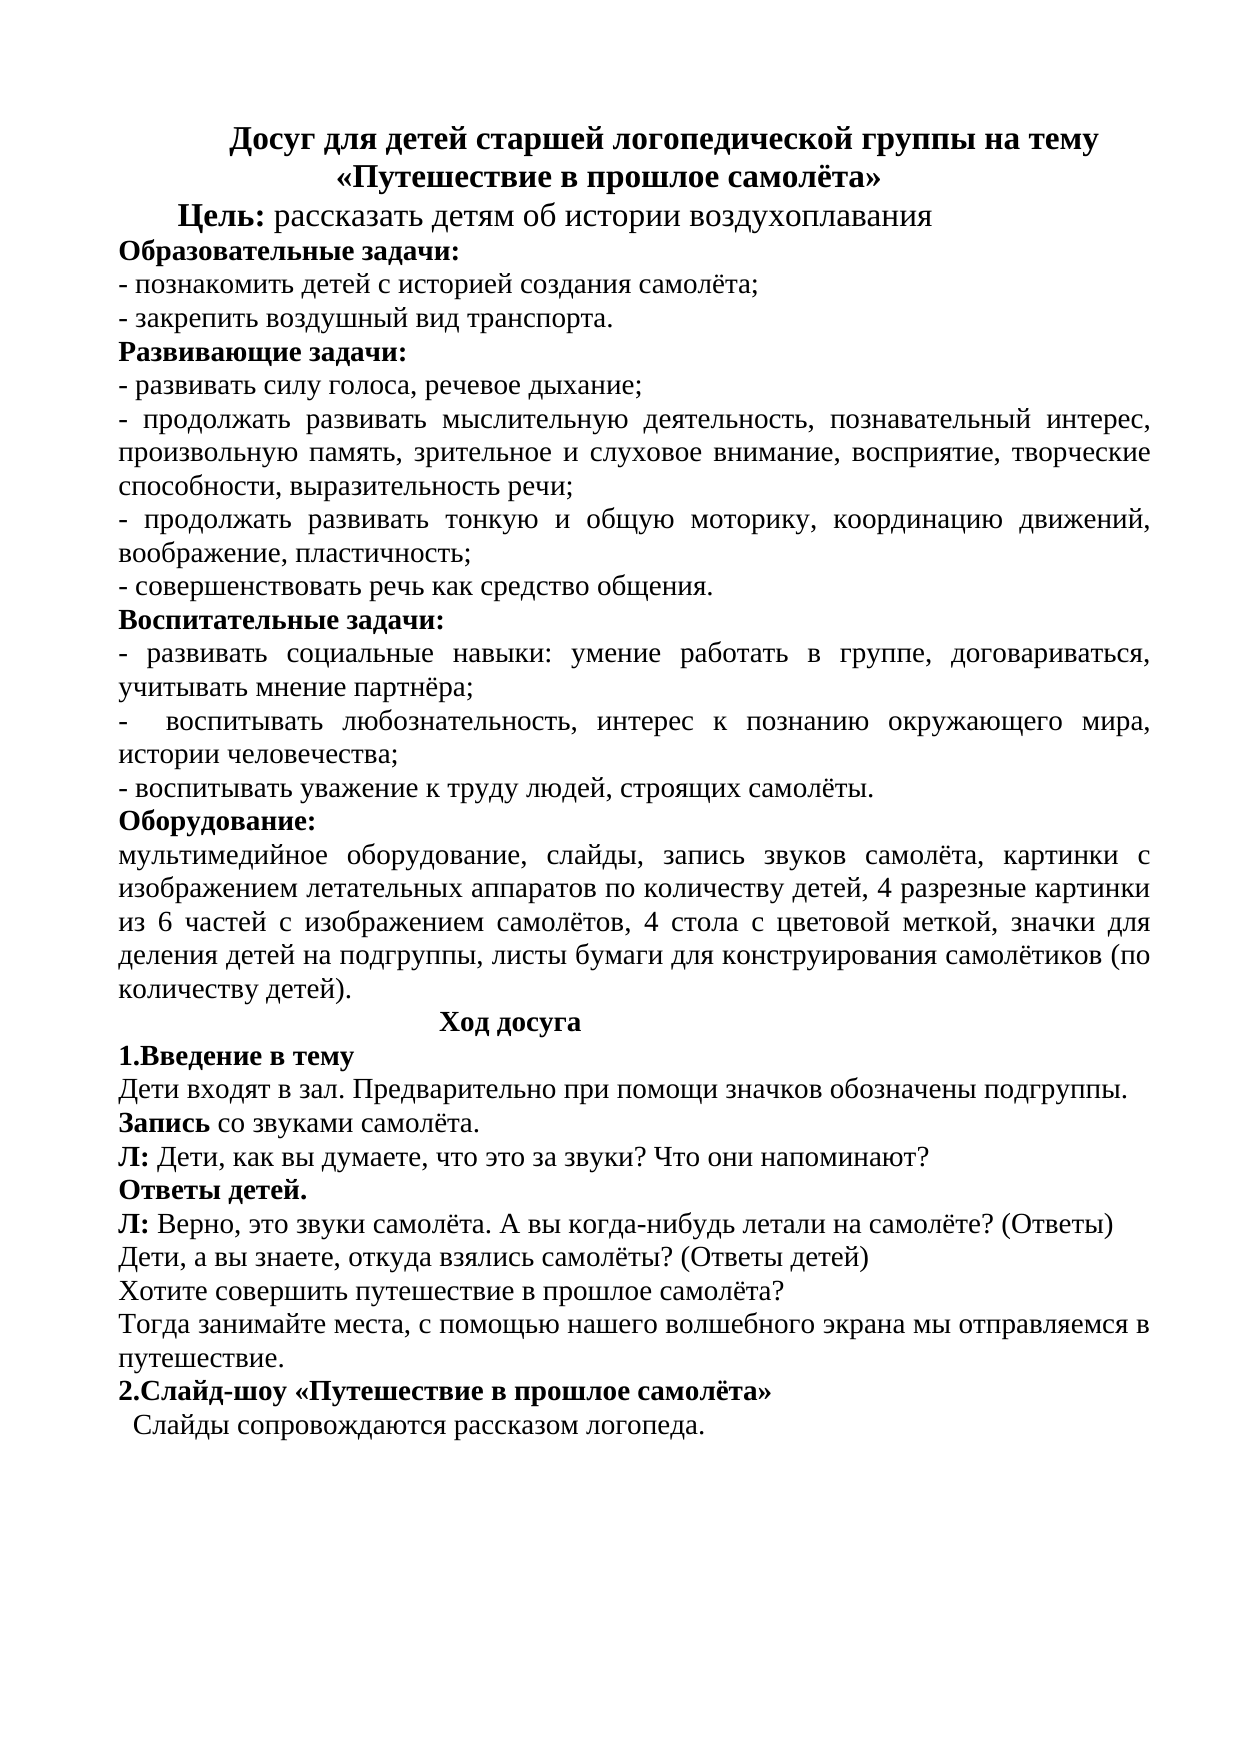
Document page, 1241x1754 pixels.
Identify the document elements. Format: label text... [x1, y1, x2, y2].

text - продолжать развивать мыслительную деятельность, познавательный интерес, произвольную память, зрительное и слуховое внимание, восприятие, творческие способности, выразительность речи; [118, 401, 1152, 501]
text - познакомить детей с историей создания самолёта; [118, 267, 1152, 300]
text Л: Верно, это звуки самолёта. А вы когда-нибудь летали на самолёте? (Ответы) [118, 1206, 1152, 1239]
text Дети входят в зал. Предварительно при помощи значков обозначены подгруппы. [118, 1072, 1152, 1105]
text - продолжать развивать тонкую и общую моторику, координацию движений, воображение, пластичность; [118, 501, 1152, 568]
text Л: Дети, как вы думаете, что это за звуки? Что они напоминают? [118, 1139, 1152, 1172]
text Развивающие задачи: [118, 334, 1152, 367]
text Ход досуга [118, 1004, 1152, 1038]
text Тогда занимайте места, с помощью нашего волшебного экрана мы отправляемся в путешествие. [118, 1306, 1152, 1373]
text Досуг для детей старшей логопедической группы на тему [177, 118, 1152, 156]
text мультимедийное оборудование, слайды, запись звуков самолёта, картинки с изображением летательных аппаратов по количеству детей, 4 разрезные картинки из 6 частей с изображением самолётов, 4 стола с цветовой меткой, значки для деления детей на подгруппы, листы бумаги для конструирования самолётиков (по количеству детей). [118, 837, 1152, 1004]
text Воспитательные задачи: [118, 602, 1152, 636]
text - воспитывать уважение к труду людей, строящих самолёты. [118, 770, 1152, 803]
text Слайды сопровождаются рассказом логопеда. [118, 1407, 1152, 1441]
text Цель: рассказать детям об истории воздухоплавания [177, 195, 1152, 233]
text - совершенствовать речь как средство общения. [118, 568, 1152, 602]
text 1.Введение в тему [118, 1038, 1152, 1072]
text - закрепить воздушный вид транспорта. [118, 300, 1152, 334]
text Запись со звуками самолёта. [118, 1105, 1152, 1139]
text Образовательные задачи: [118, 233, 1152, 267]
text Ответы детей. [118, 1172, 1152, 1206]
text - воспитывать любознательность, интерес к познанию окружающего мира, истории человечества; [118, 703, 1152, 770]
text Оборудование: [118, 803, 1152, 837]
text Хотите совершить путешествие в прошлое самолёта? [118, 1273, 1152, 1306]
text - развивать силу голоса, речевое дыхание; [118, 367, 1152, 401]
text - развивать социальные навыки: умение работать в группе, договариваться, учитывать мнение партнёра; [118, 636, 1152, 703]
text Дети, а вы знаете, откуда взялись самолёты? (Ответы детей) [118, 1239, 1152, 1273]
text 2.Слайд-шоу «Путешествие в прошлое самолёта» [118, 1373, 1152, 1407]
text «Путешествие в прошлое самолёта» [177, 156, 1152, 195]
